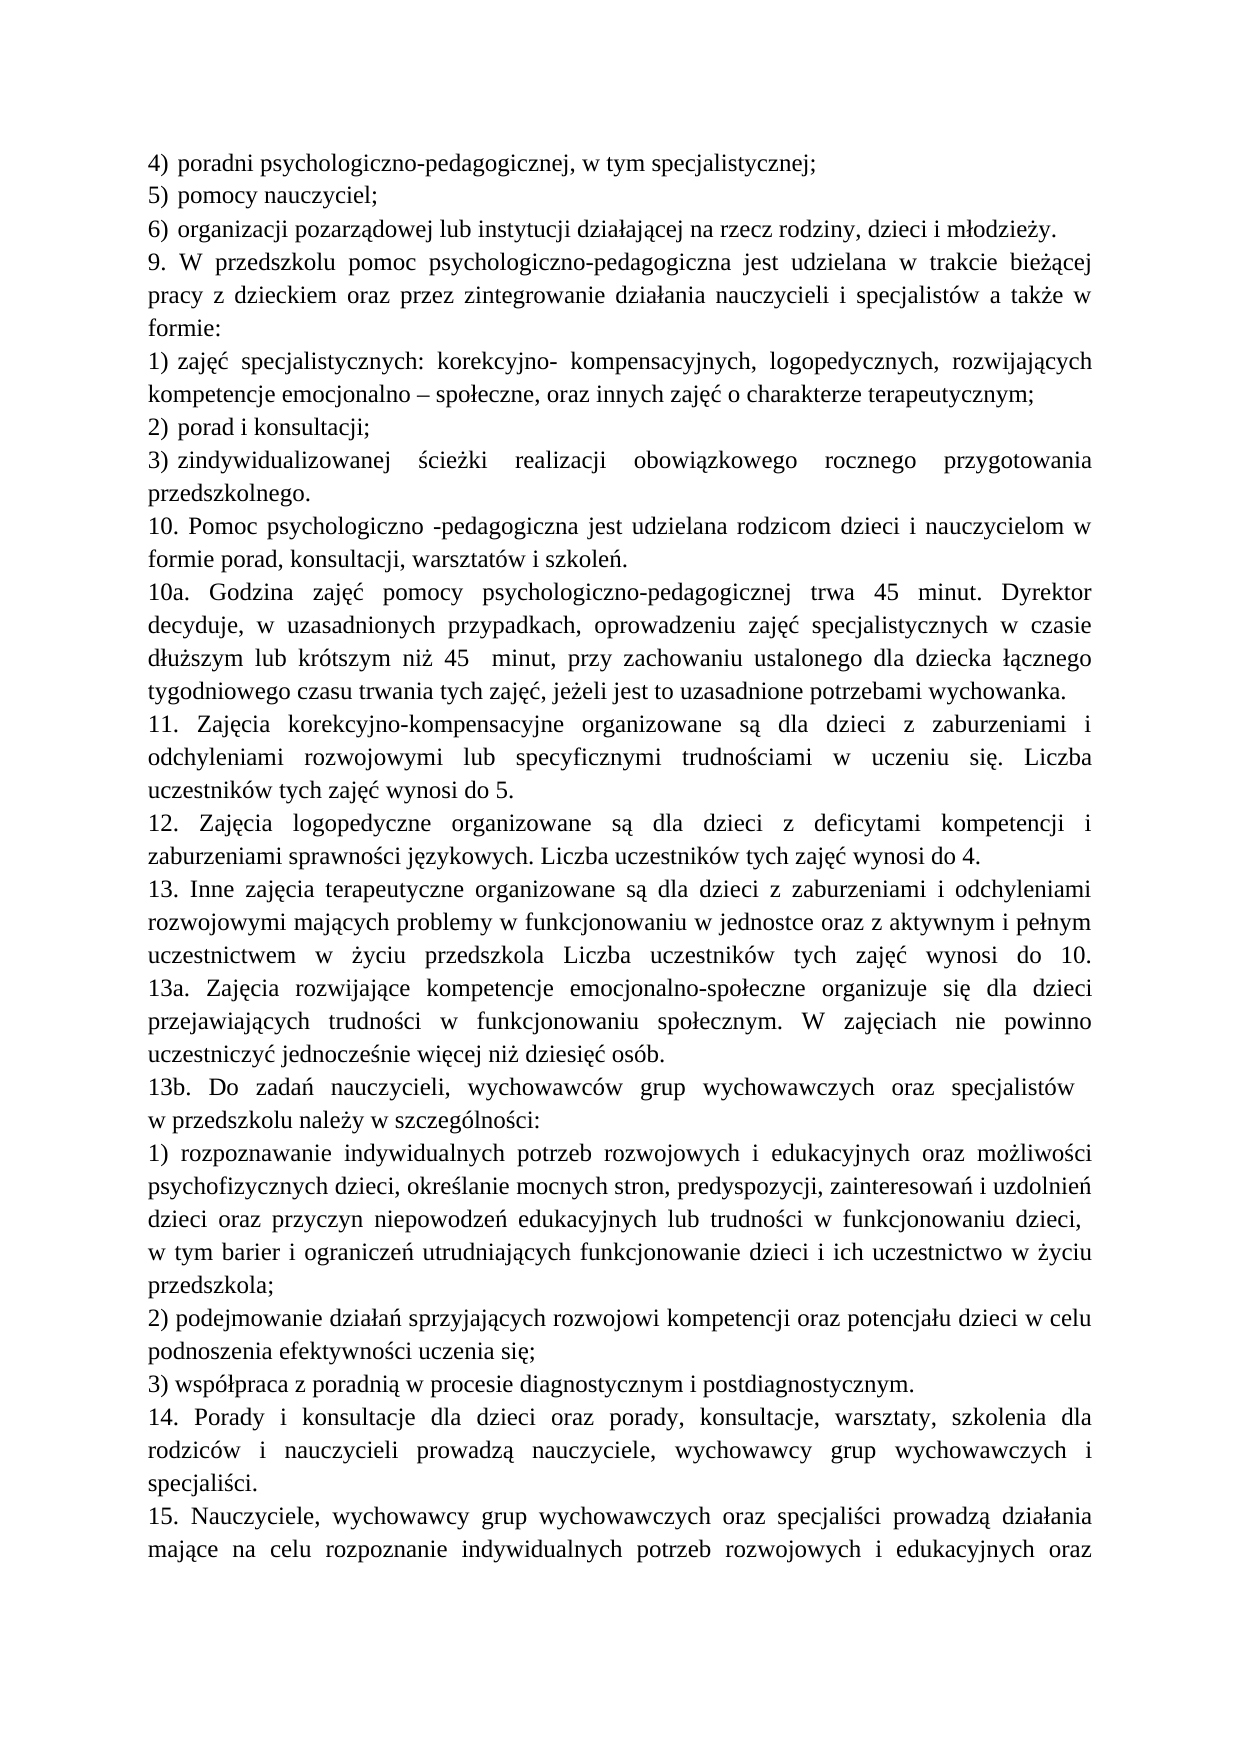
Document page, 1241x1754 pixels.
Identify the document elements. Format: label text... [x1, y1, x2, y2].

text 10a. Godzina zajęć pomocy psychologiczno-pedagogicznej trwa 45 minut. Dyrektor decyduje, w uzasadnionych przypadkach, oprowadzeniu zajęć specjalistycznych w czasie dłuższym lub krótszym niż 45 minut, przy zachowaniu ustalonego dla dziecka łącznego tygodniowego czasu trwania tych zajęć, jeżeli jest to uzasadnione potrzebami wychowanka. [148, 577, 1093, 705]
text 11. Zajęcia korekcyjno-kompensacyjne organizowane są dla dzieci z zaburzeniami i odchyleniami rozwojowymi lub specyficznymi trudnościami w uczeniu się. Liczba uczestników tych zajęć wynosi do 5. [148, 709, 1093, 804]
text 14. Porady i konsultacje dla dzieci oraz porady, konsultacje, warsztaty, szkolenia dla rodziców i nauczycieli prowadzą nauczyciele, wychowawcy grup wychowawczych i specjaliści. [148, 1402, 1093, 1497]
text 10. Pomoc psychologiczno -pedagogiczna jest udzielana rodzicom dzieci i nauczycielom w formie porad, konsultacji, warsztatów i szkoleń. [148, 511, 1093, 573]
text 2) podejmowanie działań sprzyjających rozwojowi kompetencji oraz potencjału dzieci w celu podnoszenia efektywności uczenia się; [148, 1303, 1093, 1365]
text 9. W przedszkolu pomoc psychologiczno-pedagogiczna jest udzielana w trakcie bieżącej pracy z dzieckiem oraz przez zintegrowanie działania nauczycieli i specjalistów a także w formie: [148, 247, 1093, 341]
list poradni psychologiczno-pedagogicznej, w tym specjalistycznej; [148, 148, 1093, 176]
text 13b. Do zadań nauczycieli, wychowawców grup wychowawczych oraz specjalistów w przedszkolu należy w szczególności: [148, 1072, 1093, 1134]
text 12. Zajęcia logopedyczne organizowane są dla dzieci z deficytami kompetencji i zaburzeniami sprawności językowych. Liczba uczestników tych zajęć wynosi do 4. [148, 808, 1093, 870]
text 3) współpraca z poradnią w procesie diagnostycznym i postdiagnostycznym. [148, 1369, 1093, 1398]
list zajęć specjalistycznych: korekcyjno- kompensacyjnych, logopedycznych, rozwijających kompetencje emocjonalno – społeczne, oraz innych zajęć o charakterze terapeutycznym; [148, 346, 1093, 407]
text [148, 1501, 1093, 1563]
list porad i konsultacji; [148, 412, 1093, 441]
text 1) rozpoznawanie indywidualnych potrzeb rozwojowych i edukacyjnych oraz możliwości psychofizycznych dzieci, określanie mocnych stron, predyspozycji, zainteresowań i uzdolnień dzieci oraz przyczyn niepowodzeń edukacyjnych lub trudności w funkcjonowaniu dzieci, w tym barier i ograniczeń utrudniających funkcjonowanie dzieci i ich uczestnictwo w życiu przedszkola; [148, 1138, 1093, 1299]
text 13. Inne zajęcia terapeutyczne organizowane są dla dzieci z zaburzeniami i odchyleniami rozwojowymi mających problemy w funkcjonowaniu w jednostce oraz z aktywnym i pełnym uczestnictwem w życiu przedszkola Liczba uczestników tych zajęć wynosi do 10. 13a. Zajęcia rozwijające kompetencje emocjonalno-społeczne organizuje się dla dzieci przejawiających trudności w funkcjonowaniu społecznym. W zajęciach nie powinno uczestniczyć jednocześnie więcej niż dziesięć osób. [148, 874, 1093, 907]
list zindywidualizowanej ścieżki realizacji obowiązkowego rocznego przygotowania przedszkolnego. [148, 445, 1093, 507]
list organizacji pozarządowej lub instytucji działającej na rzecz rodziny, dzieci i młodzieży. [148, 214, 1093, 242]
text 13. Inne zajęcia terapeutyczne organizowane są dla dzieci z zaburzeniami i odchyleniami rozwojowymi mających problemy w funkcjonowaniu w jednostce oraz z aktywnym i pełnym uczestnictwem w życiu przedszkola Liczba uczestników tych zajęć wynosi do 10. 13a. Zajęcia rozwijające kompetencje emocjonalno-społeczne organizuje się dla dzieci przejawiających trudności w funkcjonowaniu społecznym. W zajęciach nie powinno uczestniczyć jednocześnie więcej niż dziesięć osób. [148, 936, 1093, 1068]
list pomocy nauczyciel; [148, 181, 1093, 209]
